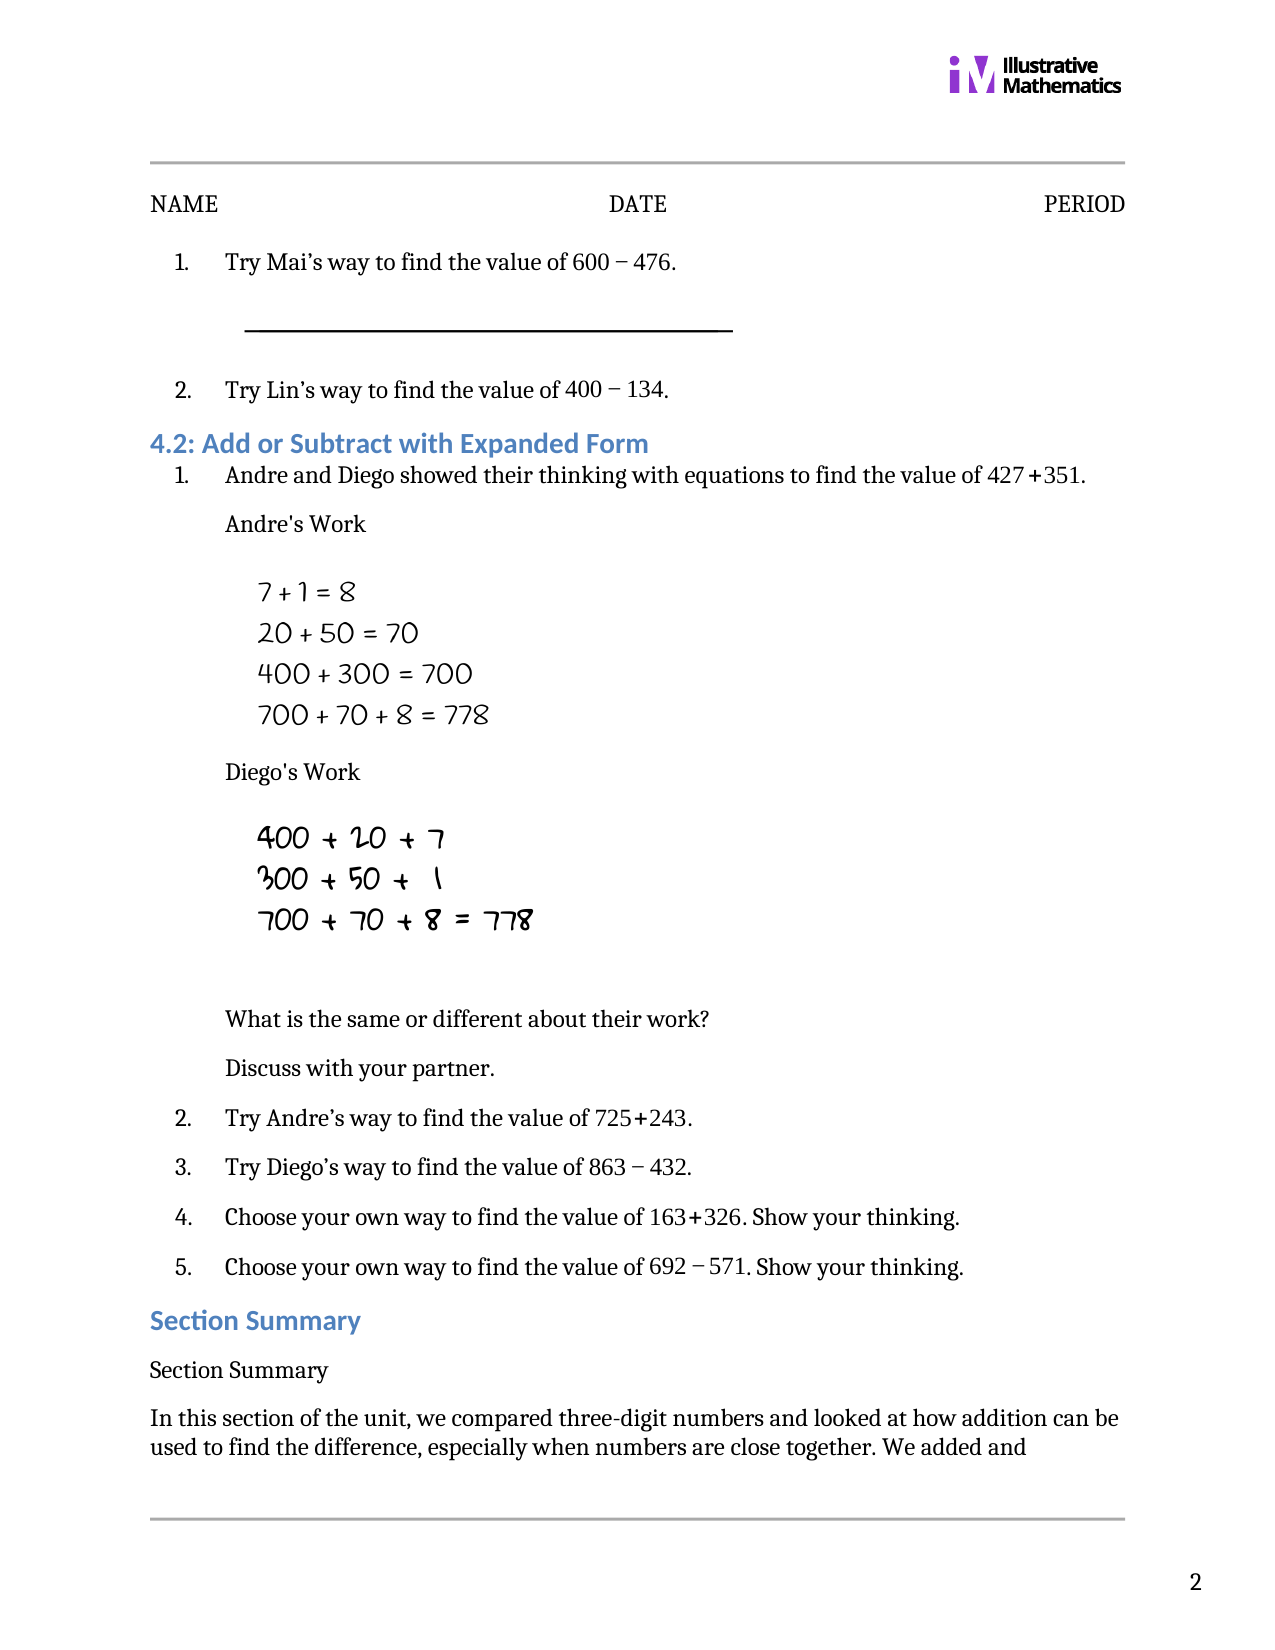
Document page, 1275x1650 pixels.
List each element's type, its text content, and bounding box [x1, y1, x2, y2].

text Section Summary [150, 1356, 1125, 1385]
list Choose your own way to find the value of . Show your thinking. [175, 1252, 1125, 1281]
subtitle 4.2: Add or Subtract with Expanded Form [150, 425, 1125, 461]
list Try Lin’s way to find the value of . [175, 376, 1125, 404]
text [150, 1404, 1125, 1461]
list Andre's Work [175, 510, 1125, 539]
subtitle Section Summary [150, 1302, 1125, 1338]
list Diego's Work [175, 757, 1125, 786]
list Try Diego’s way to find the value of . [175, 1153, 1125, 1182]
picture [243, 560, 544, 748]
list Choose your own way to find the value of . Show your thinking. [175, 1203, 1125, 1232]
picture [243, 297, 734, 366]
list Andre and Diego showed their thinking with equations to find the value of . [175, 461, 1125, 489]
picture [243, 807, 544, 995]
list Try Mai’s way to find the value of . [175, 247, 1125, 276]
picture [949, 55, 1121, 93]
list What is the same or different about their work? [175, 1004, 1125, 1033]
list Discuss with your partner. [175, 1054, 1125, 1083]
list Try Andre’s way to find the value of . [175, 1104, 1125, 1132]
